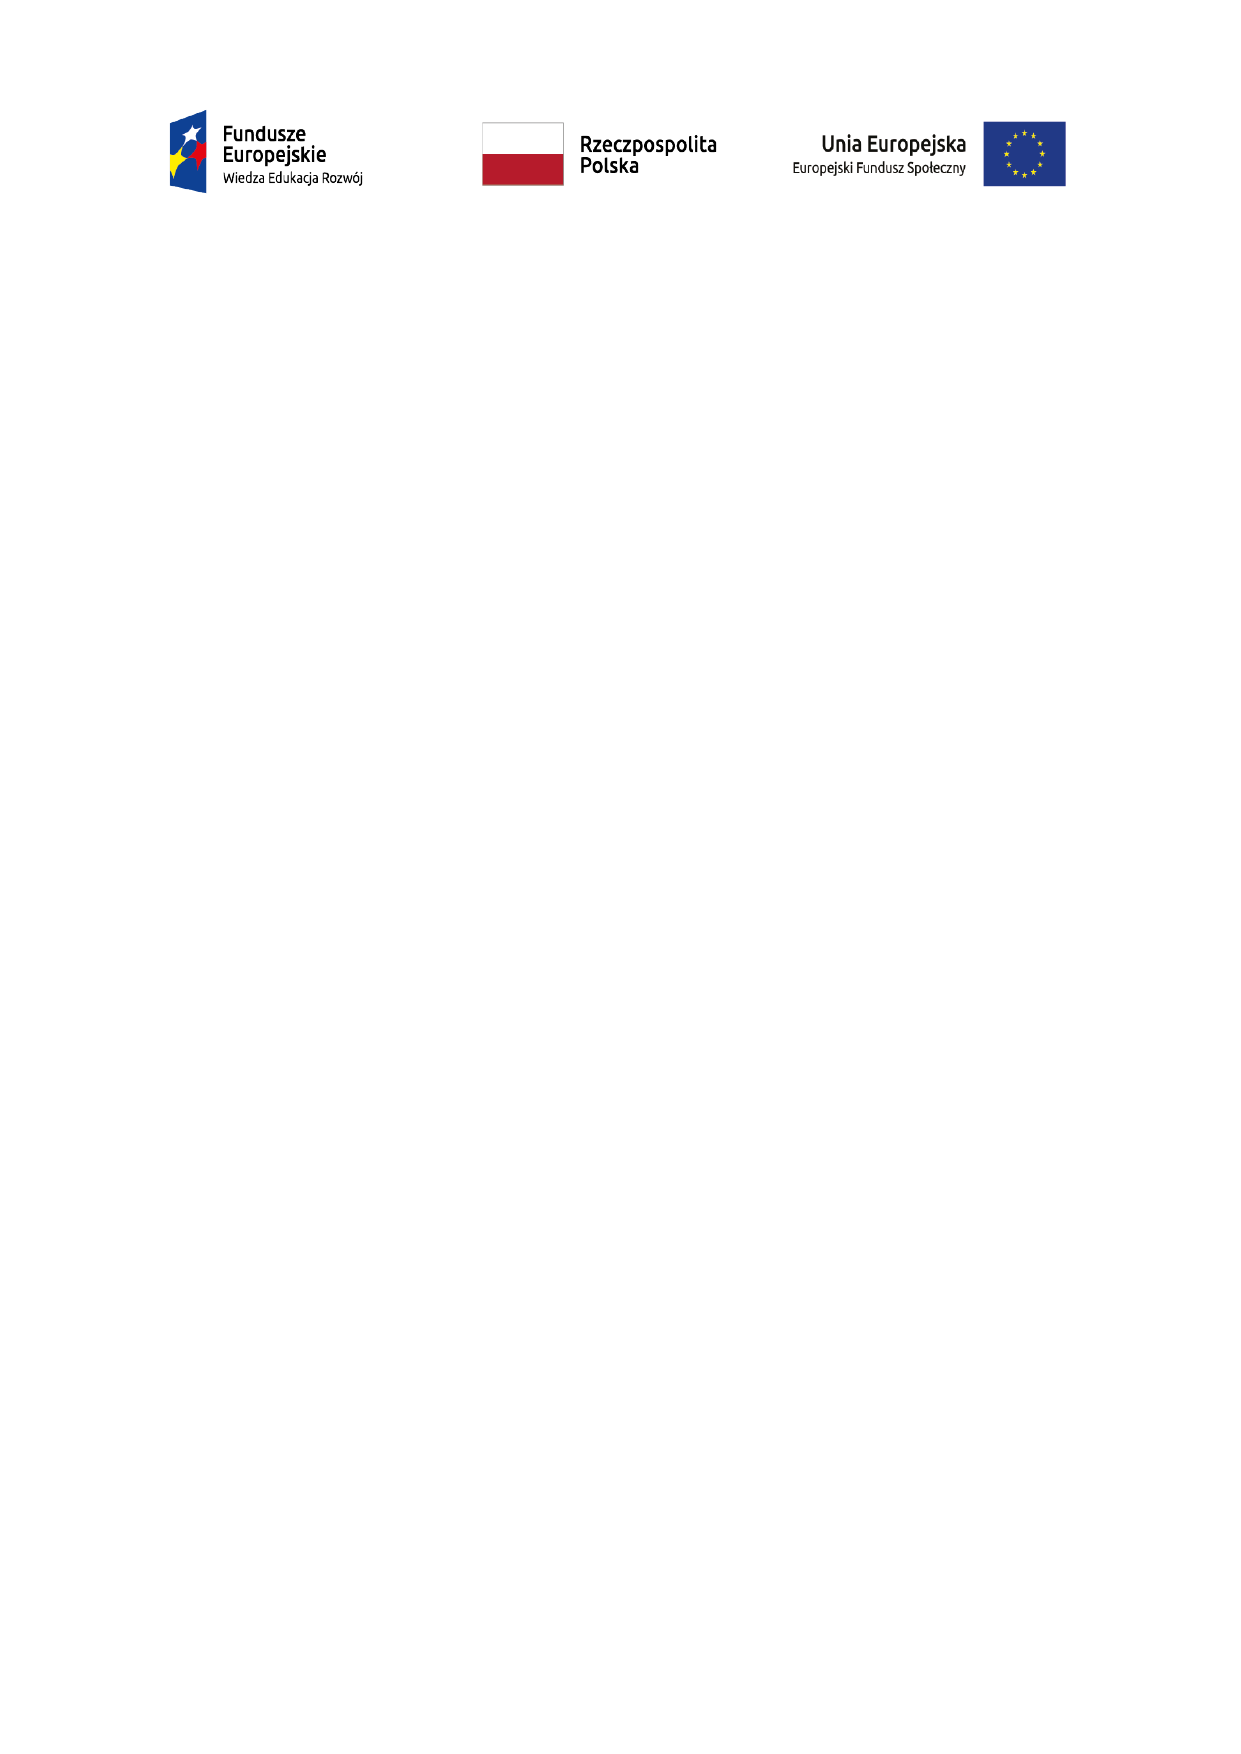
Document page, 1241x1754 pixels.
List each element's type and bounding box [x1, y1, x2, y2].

picture [147, 73, 1093, 221]
